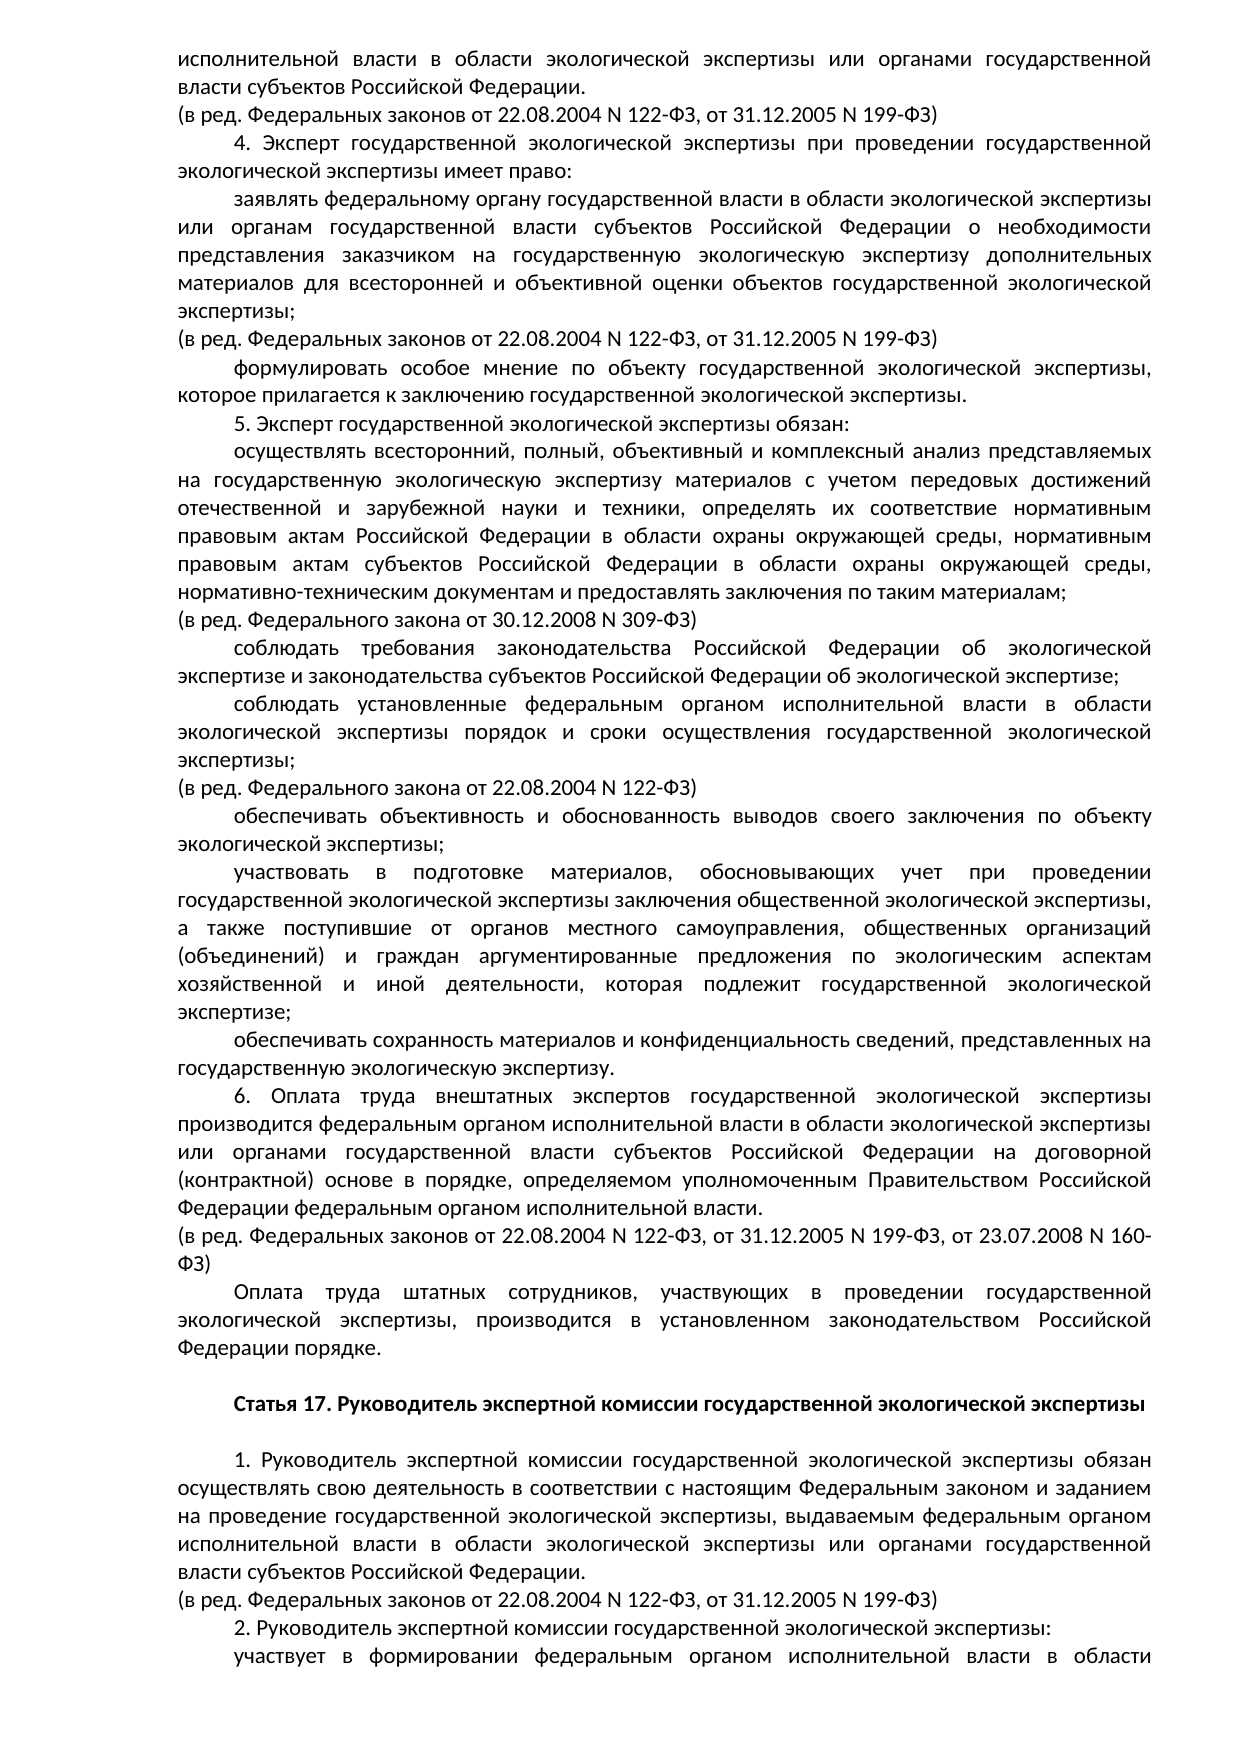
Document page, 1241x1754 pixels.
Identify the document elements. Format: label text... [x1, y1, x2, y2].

text участвовать в подготовке материалов, обосновывающих учет при проведении государственной экологической экспертизы заключения общественной экологической экспертизы, а также поступившие от органов местного самоуправления, общественных организаций (объединений) и граждан аргументированные предложения по экологическим аспектам хозяйственной и иной деятельности, которая подлежит государственной экологической экспертизе; [177, 857, 1152, 1025]
text Оплата труда штатных сотрудников, участвующих в проведении государственной экологической экспертизы, производится в установленном законодательством Российской Федерации порядке. [177, 1277, 1152, 1361]
text соблюдать установленные федеральным органом исполнительной власти в области экологической экспертизы порядок и сроки осуществления государственной экологической экспертизы; [177, 689, 1152, 773]
text 5. Эксперт государственной экологической экспертизы обязан: [177, 409, 1152, 437]
text осуществлять всесторонний, полный, объективный и комплексный анализ представляемых на государственную экологическую экспертизу материалов с учетом передовых достижений отечественной и зарубежной науки и техники, определять их соответствие нормативным правовым актам Российской Федерации в области охраны окружающей среды, нормативным правовым актам субъектов Российской Федерации в области охраны окружающей среды, нормативно-техническим документам и предоставлять заключения по таким материалам; [177, 437, 1152, 605]
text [177, 1586, 1152, 1613]
text (в ред. Федеральных законов от 22.08.2004 N 122-ФЗ, от 31.12.2005 N 199-ФЗ, от 23.07.2008 N 160-ФЗ) [177, 1221, 1152, 1277]
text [177, 44, 1152, 100]
text соблюдать требования законодательства Российской Федерации об экологической экспертизе и законодательства субъектов Российской Федерации об экологической экспертизе; [177, 633, 1152, 689]
title Статья 17. Руководитель экспертной комиссии государственной экологической экспертизы [177, 1389, 1152, 1417]
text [177, 1642, 1152, 1669]
text 2. Руководитель экспертной комиссии государственной экологической экспертизы: [177, 1613, 1152, 1642]
text (в ред. Федерального закона от 30.12.2008 N 309-ФЗ) [177, 605, 1152, 633]
text (в ред. Федеральных законов от 22.08.2004 N 122-ФЗ, от 31.12.2005 N 199-ФЗ) [177, 324, 1152, 353]
text 1. Руководитель экспертной комиссии государственной экологической экспертизы обязан осуществлять свою деятельность в соответствии с настоящим Федеральным законом и заданием на проведение государственной экологической экспертизы, выдаваемым федеральным органом исполнительной власти в области экологической экспертизы или органами государственной власти субъектов Российской Федерации. [177, 1445, 1152, 1586]
text 6. Оплата труда внештатных экспертов государственной экологической экспертизы производится федеральным органом исполнительной власти в области экологической экспертизы или органами государственной власти субъектов Российской Федерации на договорной (контрактной) основе в порядке, определяемом уполномоченным Правительством Российской Федерации федеральным органом исполнительной власти. [177, 1081, 1152, 1221]
text (в ред. Федерального закона от 22.08.2004 N 122-ФЗ) [177, 773, 1152, 801]
text обеспечивать сохранность материалов и конфиденциальность сведений, представленных на государственную экологическую экспертизу. [177, 1025, 1152, 1081]
text заявлять федеральному органу государственной власти в области экологической экспертизы или органам государственной власти субъектов Российской Федерации о необходимости представления заказчиком на государственную экологическую экспертизу дополнительных материалов для всесторонней и объективной оценки объектов государственной экологической экспертизы; [177, 184, 1152, 324]
text формулировать особое мнение по объекту государственной экологической экспертизы, которое прилагается к заключению государственной экологической экспертизы. [177, 353, 1152, 409]
text 4. Эксперт государственной экологической экспертизы при проведении государственной экологической экспертизы имеет право: [177, 128, 1152, 184]
text (в ред. Федеральных законов от 22.08.2004 N 122-ФЗ, от 31.12.2005 N 199-ФЗ) [177, 100, 1152, 128]
text обеспечивать объективность и обоснованность выводов своего заключения по объекту экологической экспертизы; [177, 801, 1152, 857]
